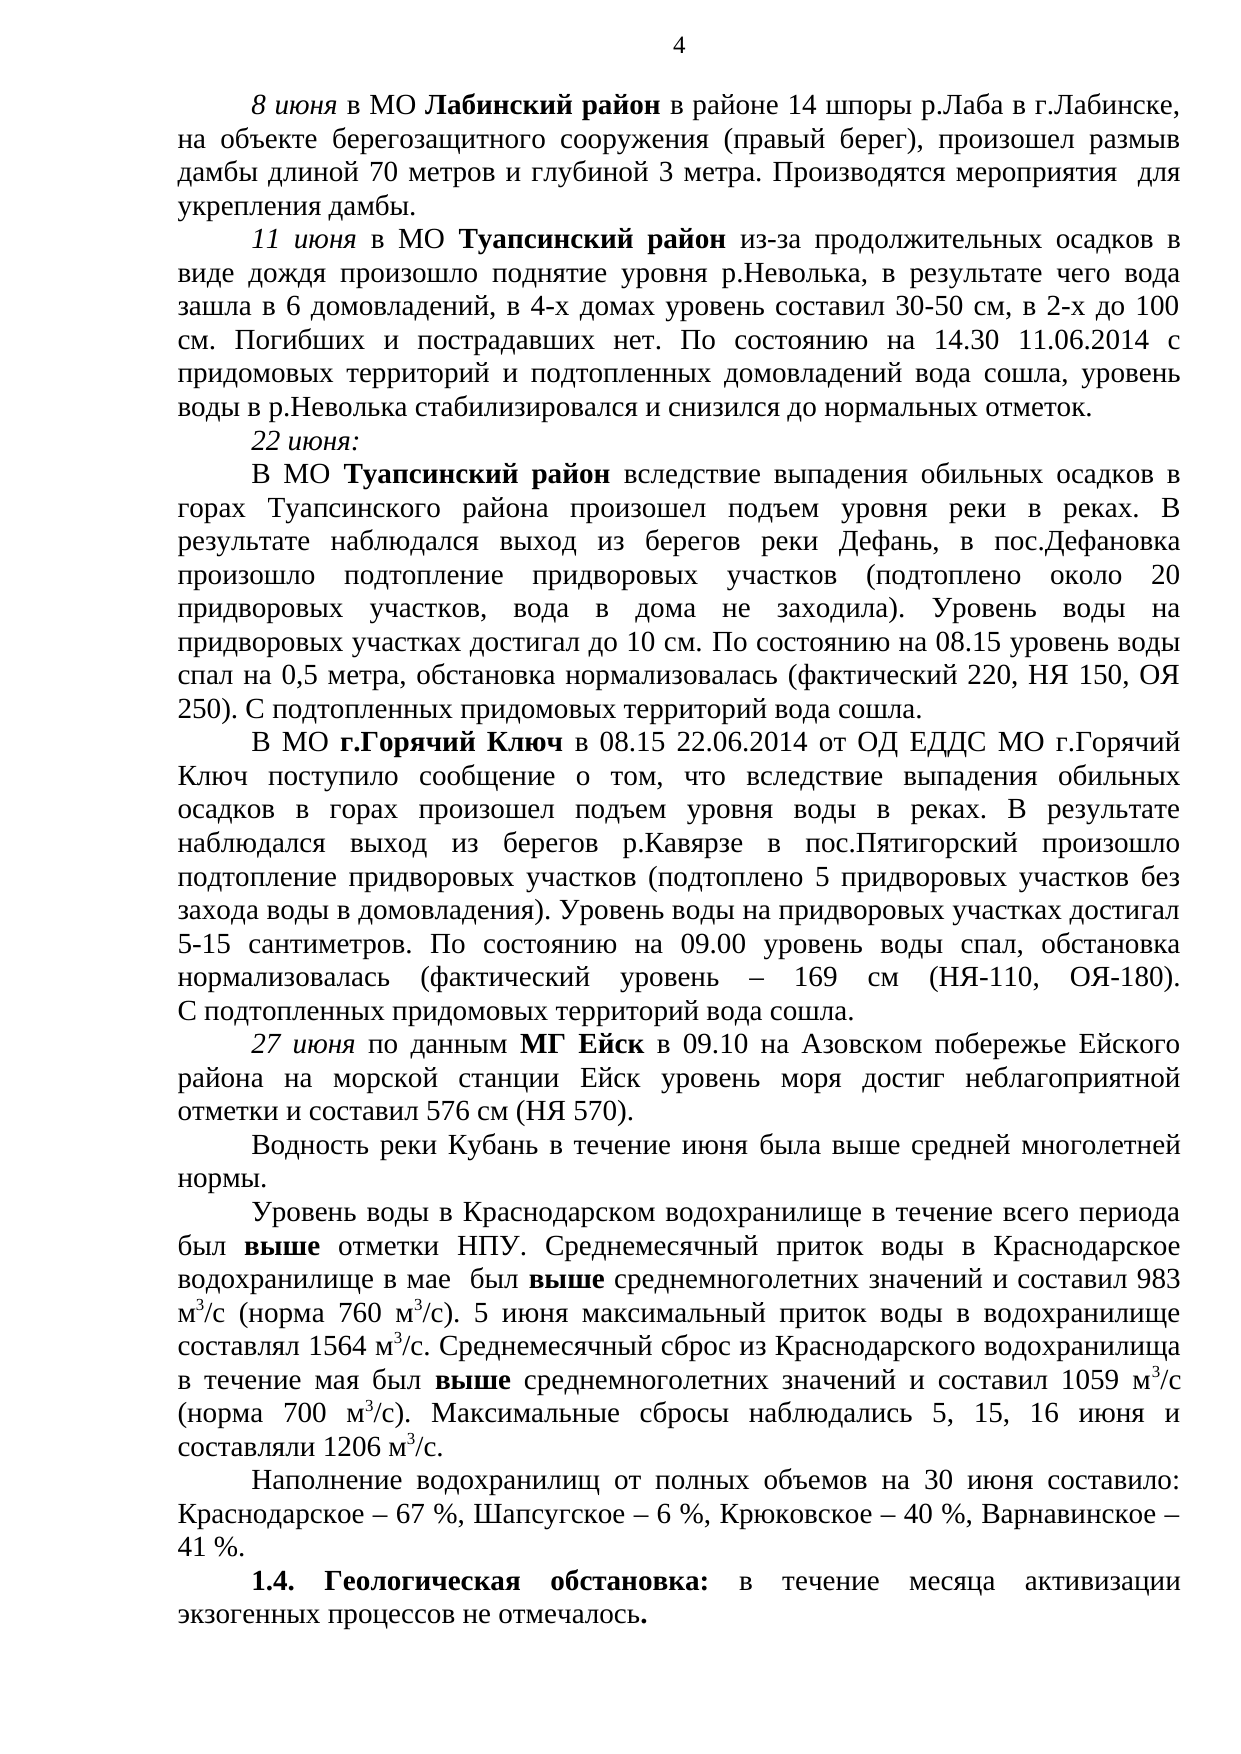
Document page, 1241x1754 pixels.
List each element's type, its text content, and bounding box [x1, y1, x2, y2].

text В МО Туапсинский район вследствие выпадения обильных осадков в горах Туапсинского района произошел подъем уровня реки в реках. В результате наблюдался выход из берегов реки Дефань, в пос.Дефановка произошло подтопление придворовых участков (подтоплено около 20 придворовых участков, вода в дома не заходила). Уровень воды на придворовых участках достигал до 10 см. По состоянию на 08.15 уровень воды спал на , обстановка нормализовалась (фактический 220, НЯ 150, ОЯ 250). С подтопленных придомовых территорий вода сошла. [177, 456, 1181, 724]
text В МО г.Горячий Ключ в 08.15 22.06.2014 от ОД ЕДДС МО г.Горячий Ключ поступило сообщение о том, что вследствие выпадения обильных осадков в горах произошел подъем уровня воды в реках. В результате наблюдался выход из берегов р.Кавярзе в пос.Пятигорский произошло подтопление придворовых участков (подтоплено 5 придворовых участков без захода воды в домовладения). Уровень воды на придворовых участках достигал 5-. По состоянию на 09.00 уровень воды спал, обстановка нормализовалась (фактический уровень – 169 см (НЯ-110, ОЯ-180). С подтопленных придомовых территорий вода сошла. [177, 724, 1181, 1026]
text Водность реки Кубань в течение июня была выше средней многолетней нормы. [177, 1127, 1181, 1194]
text 1.4. Геологическая обстановка: в течение месяца активизации экзогенных процессов не отмечалось. [177, 1563, 1181, 1630]
text Наполнение водохранилищ от полных объемов на 30 июня составило: Краснодарское – 67 %, Шапсугское – 6 %, Крюковское – 40 %, Варнавинское – 41 %. [177, 1462, 1181, 1563]
text 22 июня: [177, 423, 1181, 456]
text Уровень воды в Краснодарском водохранилище в течение всего периода был выше отметки НПУ. Среднемесячный приток воды в Краснодарское водохранилище в мае был выше среднемноголетних значений и составил 983 м3/с (норма 760 м3/с). 5 июня максимальный приток воды в водохранилище составлял 1564 м3/с. Среднемесячный сброс из Краснодарского водохранилища в течение мая был выше среднемноголетних значений и составил 1059 м3/с (норма 700 м3/с). Максимальные сбросы наблюдались 5, 15, 16 июня и составляли 1206 м3/с. [177, 1194, 1181, 1462]
text 27 июня по данным МГ Ейск в 09.10 на Азовском побережье Ейского района на морской станции Ейск уровень моря достиг неблагоприятной отметки и составил 576 см (НЯ 570). [177, 1026, 1181, 1127]
text 11 июня в МО Туапсинский район из-за продолжительных осадков в виде дождя произошло поднятие уровня р.Неволька, в результате чего вода зашла в 6 домовладений, в 4-х домах уровень составил 30-, в 2-х до . Погибших и пострадавших нет. По состоянию на 14.30 11.06.2014 с придомовых территорий и подтопленных домовладений вода сошла, уровень воды в р.Неволька стабилизировался и снизился до нормальных отметок. [177, 221, 1181, 423]
text 8 июня в МО Лабинский район в районе 14 шпоры р.Лаба в г.Лабинске, на объекте берегозащитного сооружения (правый берег), произошел размыв дамбы длиной и глубиной . Производятся мероприятия для укрепления дамбы. [177, 74, 1181, 221]
